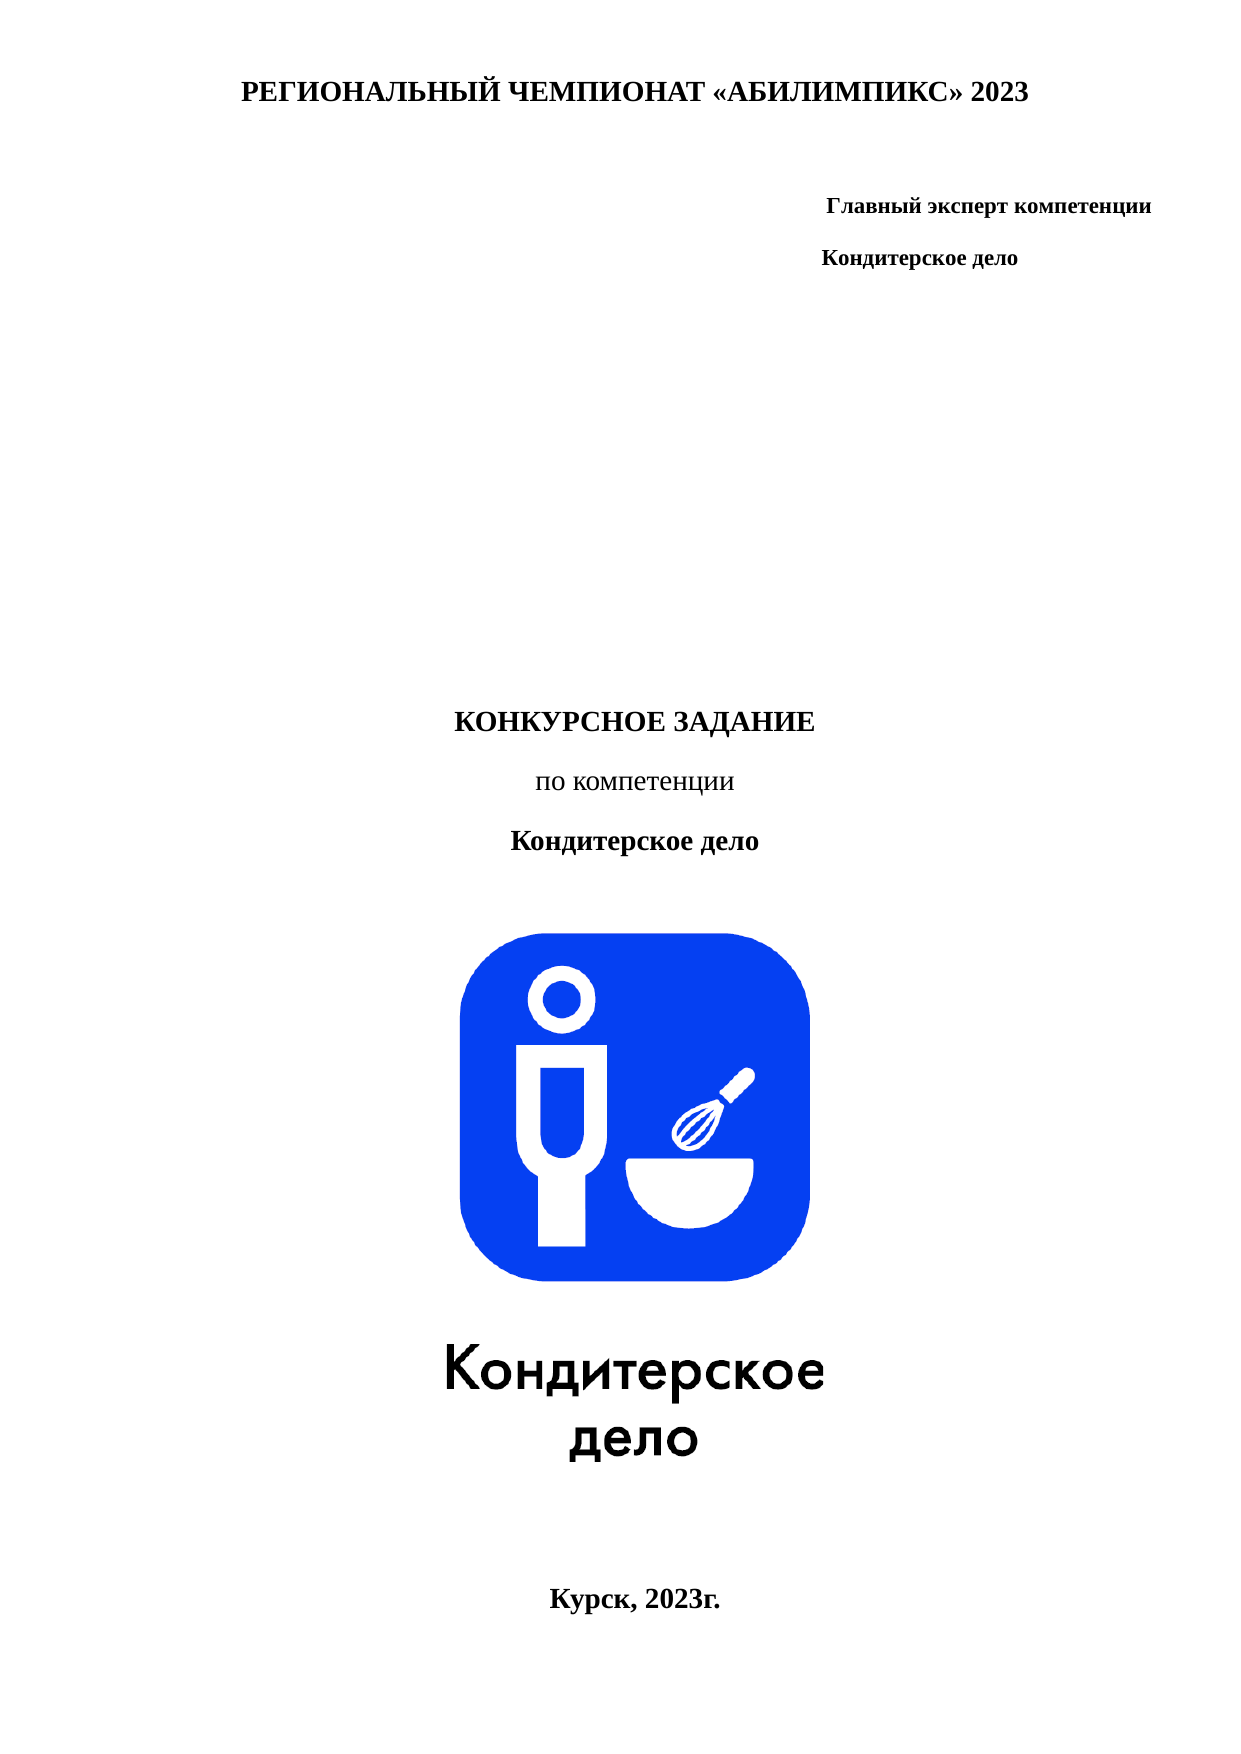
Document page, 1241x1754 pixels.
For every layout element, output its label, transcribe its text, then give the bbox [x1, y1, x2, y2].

text РЕГИОНАЛЬНЫЙ ЧЕМПИОНАТ «АБИЛИМПИКС» 2023 [118, 74, 1152, 107]
text КОНКУРСНОЕ ЗАДАНИЕ [118, 704, 1152, 737]
text Главный эксперт компетенции [118, 193, 1152, 219]
text Курск, 2023г. [118, 1581, 1152, 1614]
text по компетенции [118, 763, 1152, 797]
text Кондитерское дело [118, 823, 1152, 856]
text Кондитерское дело [118, 244, 1152, 270]
